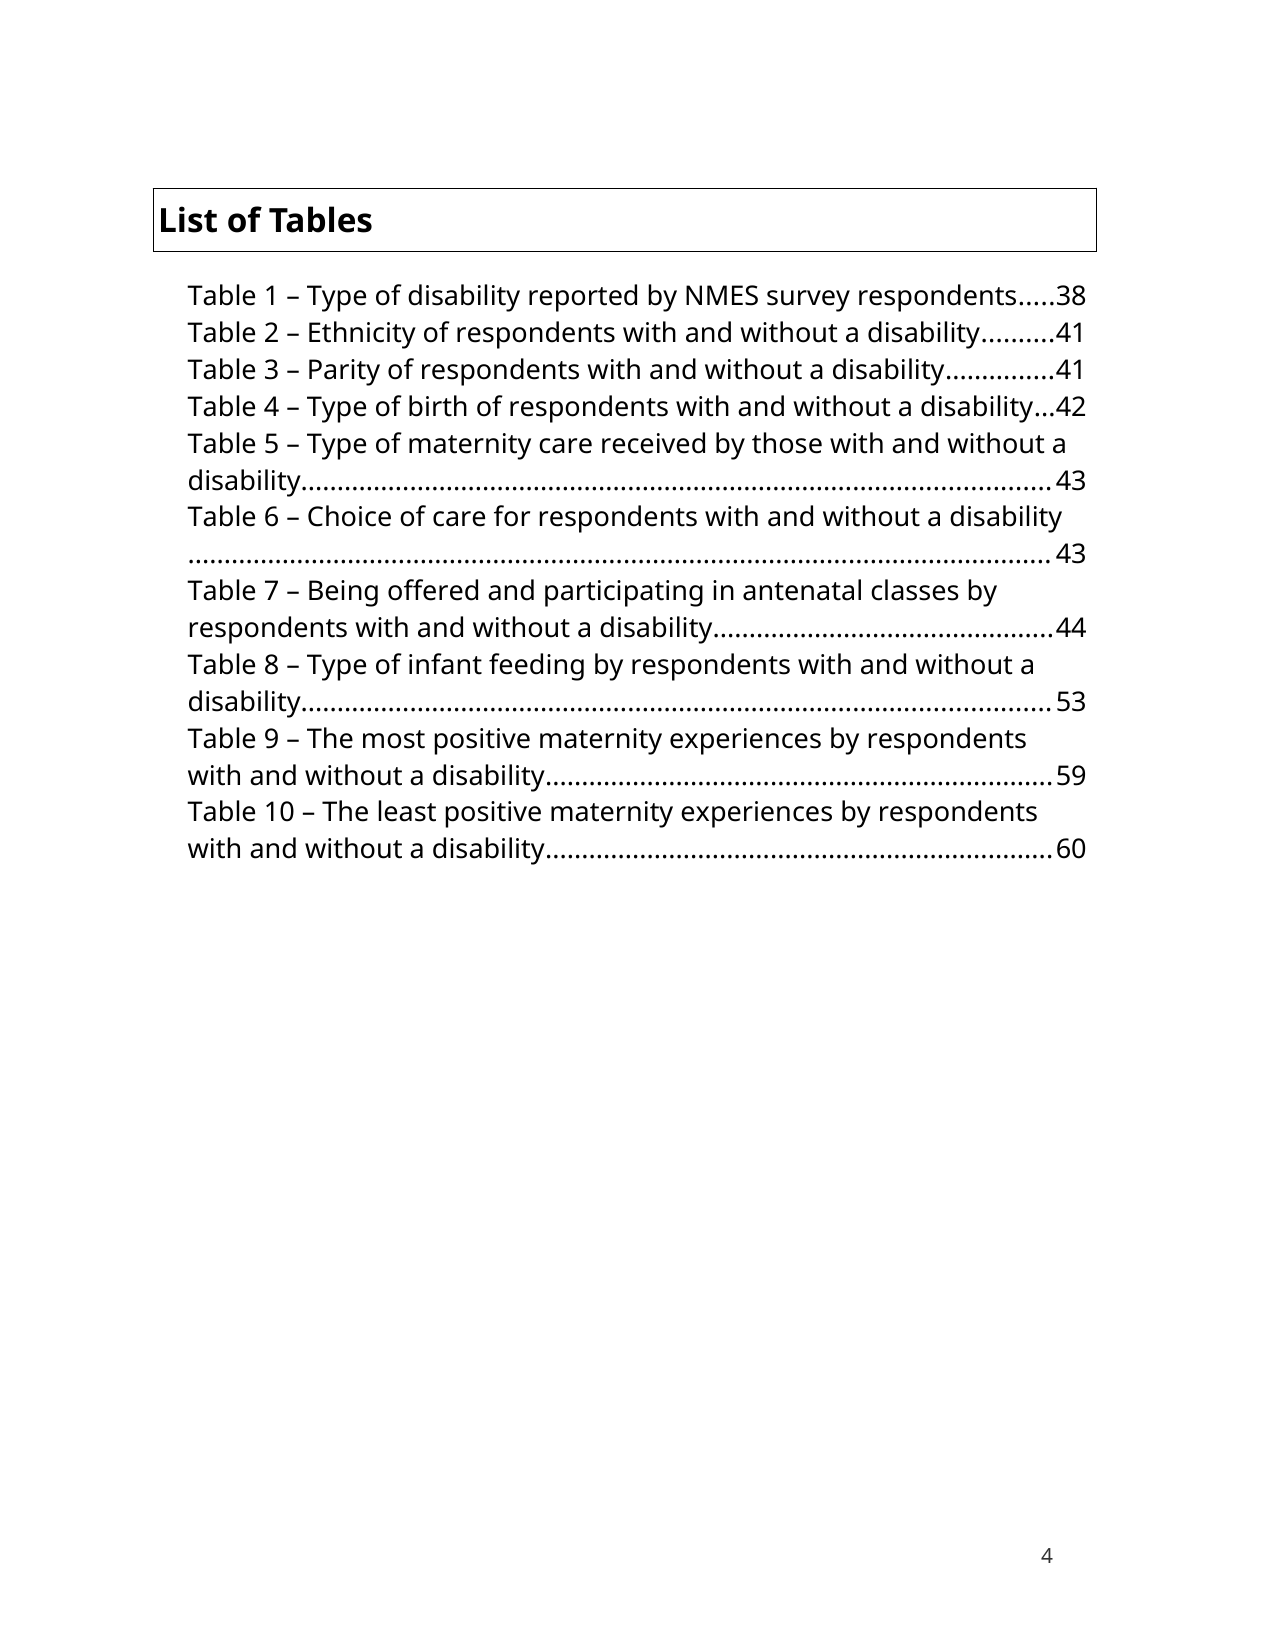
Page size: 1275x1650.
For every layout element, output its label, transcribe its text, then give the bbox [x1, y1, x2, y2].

text Table 2 – Ethnicity of respondents with and without a disability 41 [187, 313, 1087, 350]
text Table 8 – Type of infant feeding by respondents with and without a disability 53 [187, 645, 1087, 719]
subtitle List of Tables [154, 189, 1096, 251]
text Table 10 – The least positive maternity experiences by respondents with and without a disability 60 [187, 793, 1087, 867]
text Table 3 – Parity of respondents with and without a disability 41 [187, 350, 1087, 387]
text Table 5 – Type of maternity care received by those with and without a disability 43 [187, 424, 1087, 498]
text Table 1 – Type of disability reported by NMES survey respondents 38 [187, 277, 1087, 313]
text Table 9 – The most positive maternity experiences by respondents with and without a disability 59 [187, 719, 1087, 793]
text Table 7 – Being offered and participating in antenatal classes by respondents with and without a disability 44 [187, 572, 1087, 645]
text Table 6 – Choice of care for respondents with and without a disability 43 [187, 498, 1087, 572]
text Table 4 – Type of birth of respondents with and without a disability 42 [187, 387, 1087, 424]
